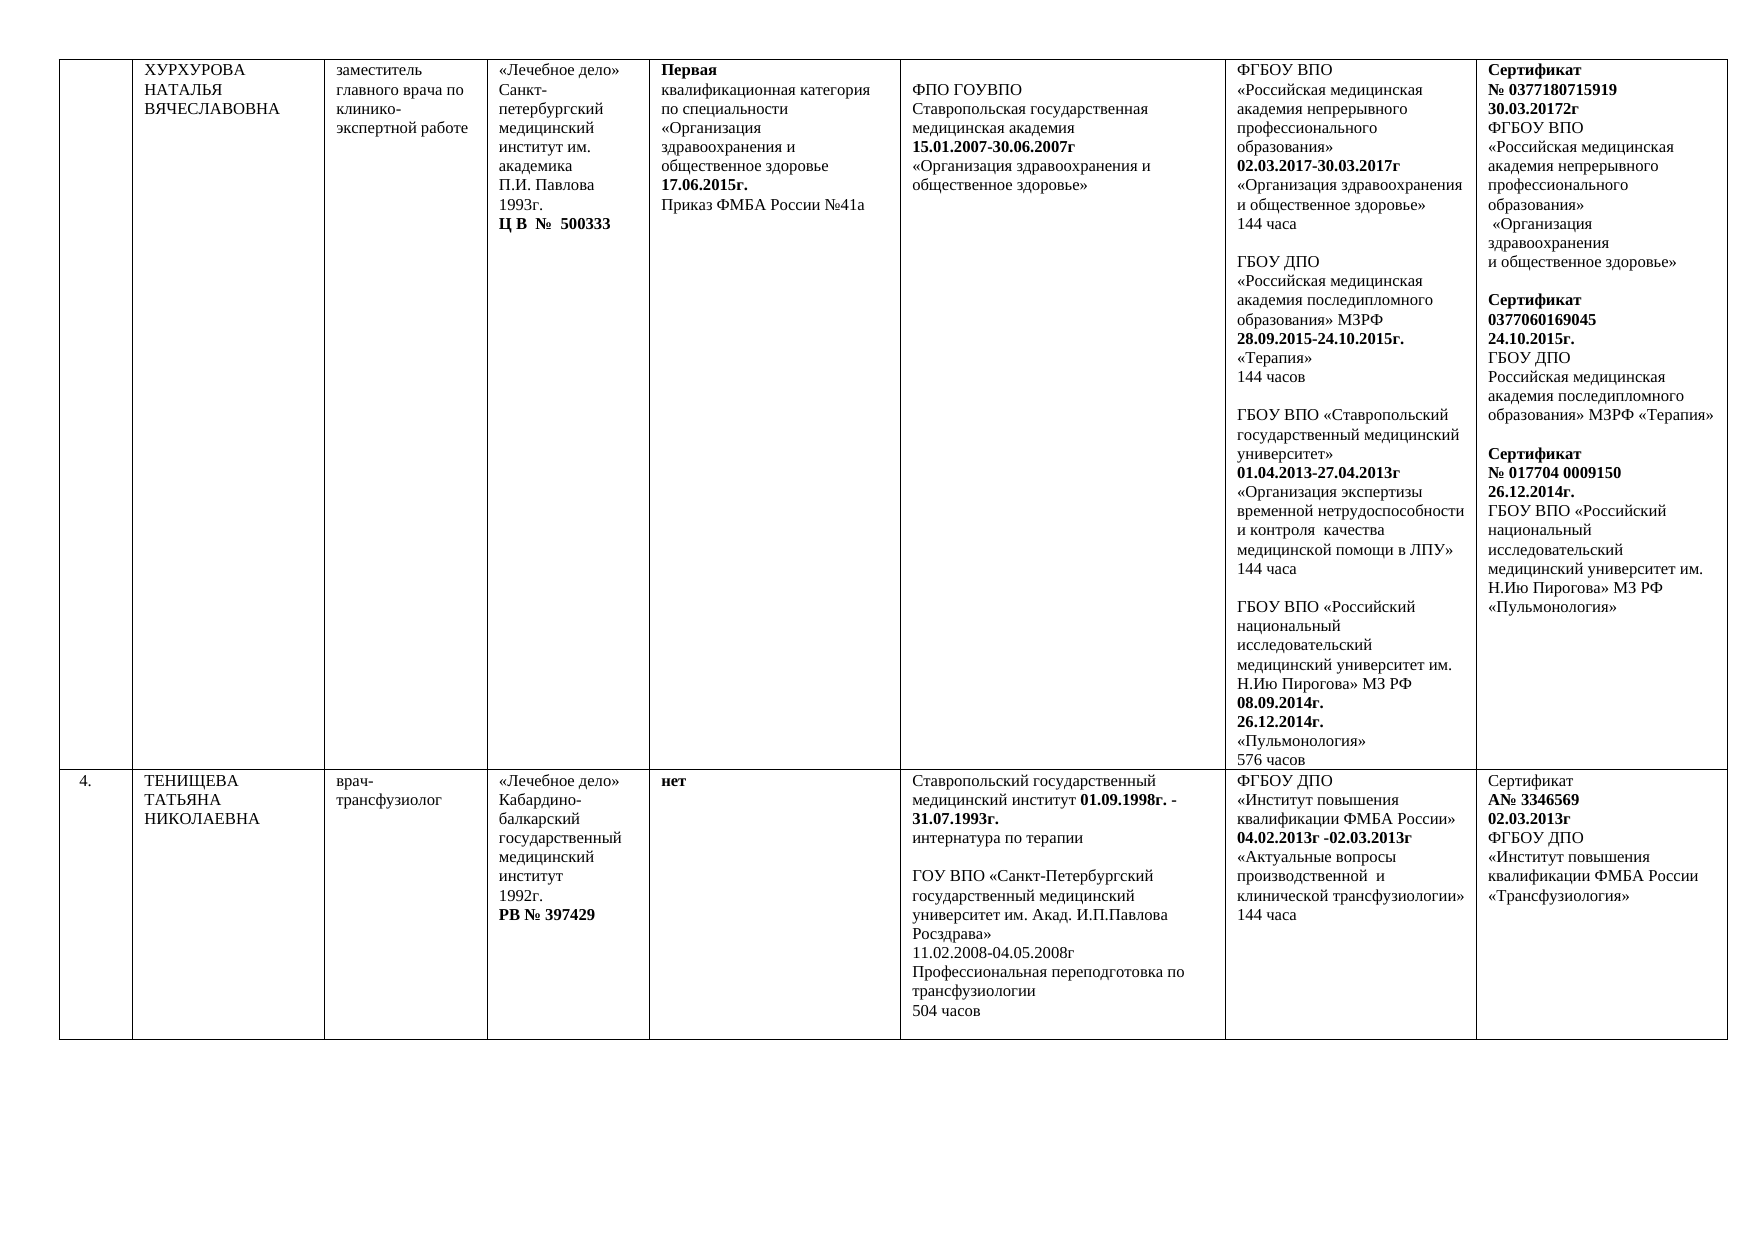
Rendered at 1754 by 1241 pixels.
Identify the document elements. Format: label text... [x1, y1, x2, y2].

table_cell Сертификат № 0377180715919 30.03.20172г ФГБОУ ВПО «Российская медицинская академия непрерывного профессионального образования» «Организация здравоохранения и общественное здоровье» Сертификат 0377060169045 24.10.2015г. ГБОУ ДПО Российская медицинская академия последипломного образования» МЗРФ «Терапия» Сертификат № 017704 0009150 26.12.2014г. ГБОУ ВПО «Российский национальный исследовательский медицинский университет им. Н.Ию Пирогова» МЗ РФ «Пульмонология» [1477, 60, 1727, 769]
table_cell Сертификат А№ 3346569 02.03.2013г ФГБОУ ДПО «Институт повышения квалификации ФМБА России «Трансфузиология» [1477, 770, 1727, 1039]
table_cell ТЕНИЩЕВА ТАТЬЯНА НИКОЛАЕВНА [133, 770, 324, 1039]
table_cell заместитель главного врача по клинико-экспертной работе [325, 60, 487, 769]
table_cell «Лечебное дело» Санкт-петербургский медицинский институт им. академика П.И. Павлова 1993г. Ц В № 500333 [488, 60, 649, 769]
table_cell Первая квалификационная категория по специальности «Организация здравоохранения и общественное здоровье 17.06.2015г. Приказ ФМБА России №41а [650, 60, 900, 769]
table_cell ФГБОУ ДПО «Институт повышения квалификации ФМБА России» 04.02.2013г -02.03.2013г «Актуальные вопросы производственной и клинической трансфузиологии» 144 часа [1226, 770, 1476, 1039]
table_cell нет [650, 770, 900, 1039]
table_cell ФПО ГОУВПО Ставропольская государственная медицинская академия 15.01.2007-30.06.2007г «Организация здравоохранения и общественное здоровье» [901, 60, 1225, 769]
table_cell ФГБОУ ВПО «Российская медицинская академия непрерывного профессионального образования» 02.03.2017-30.03.2017г «Организация здравоохранения и общественное здоровье» 144 часа ГБОУ ДПО «Российская медицинская академия последипломного образования» МЗРФ 28.09.2015-24.10.2015г. «Терапия» 144 часов ГБОУ ВПО «Ставропольский государственный медицинский университет» 01.04.2013-27.04.2013г «Организация экспертизы временной нетрудоспособности и контроля качества медицинской помощи в ЛПУ» 144 часа ГБОУ ВПО «Российский национальный исследовательский медицинский университет им. Н.Ию Пирогова» МЗ РФ 08.09.2014г. 26.12.2014г. «Пульмонология» 576 часов [1226, 60, 1476, 769]
table_cell «Лечебное дело» Кабардино-балкарский государственный медицинский институт 1992г. РВ № 397429 [488, 770, 649, 1039]
table_cell [60, 770, 132, 1039]
table_cell ХУРХУРОВА НАТАЛЬЯ ВЯЧЕСЛАВОВНА [133, 60, 324, 769]
table_cell врач-трансфузиолог [325, 770, 487, 1039]
table_cell [60, 60, 132, 769]
table_cell Ставропольский государственный медицинский институт 01.09.1998г. - 31.07.1993г. интернатура по терапии ГОУ ВПО «Санкт-Петербургский государственный медицинский университет им. Акад. И.П.Павлова Росздрава» 11.02.2008-04.05.2008г Профессиональная переподготовка по трансфузиологии 504 часов [901, 770, 1225, 1039]
